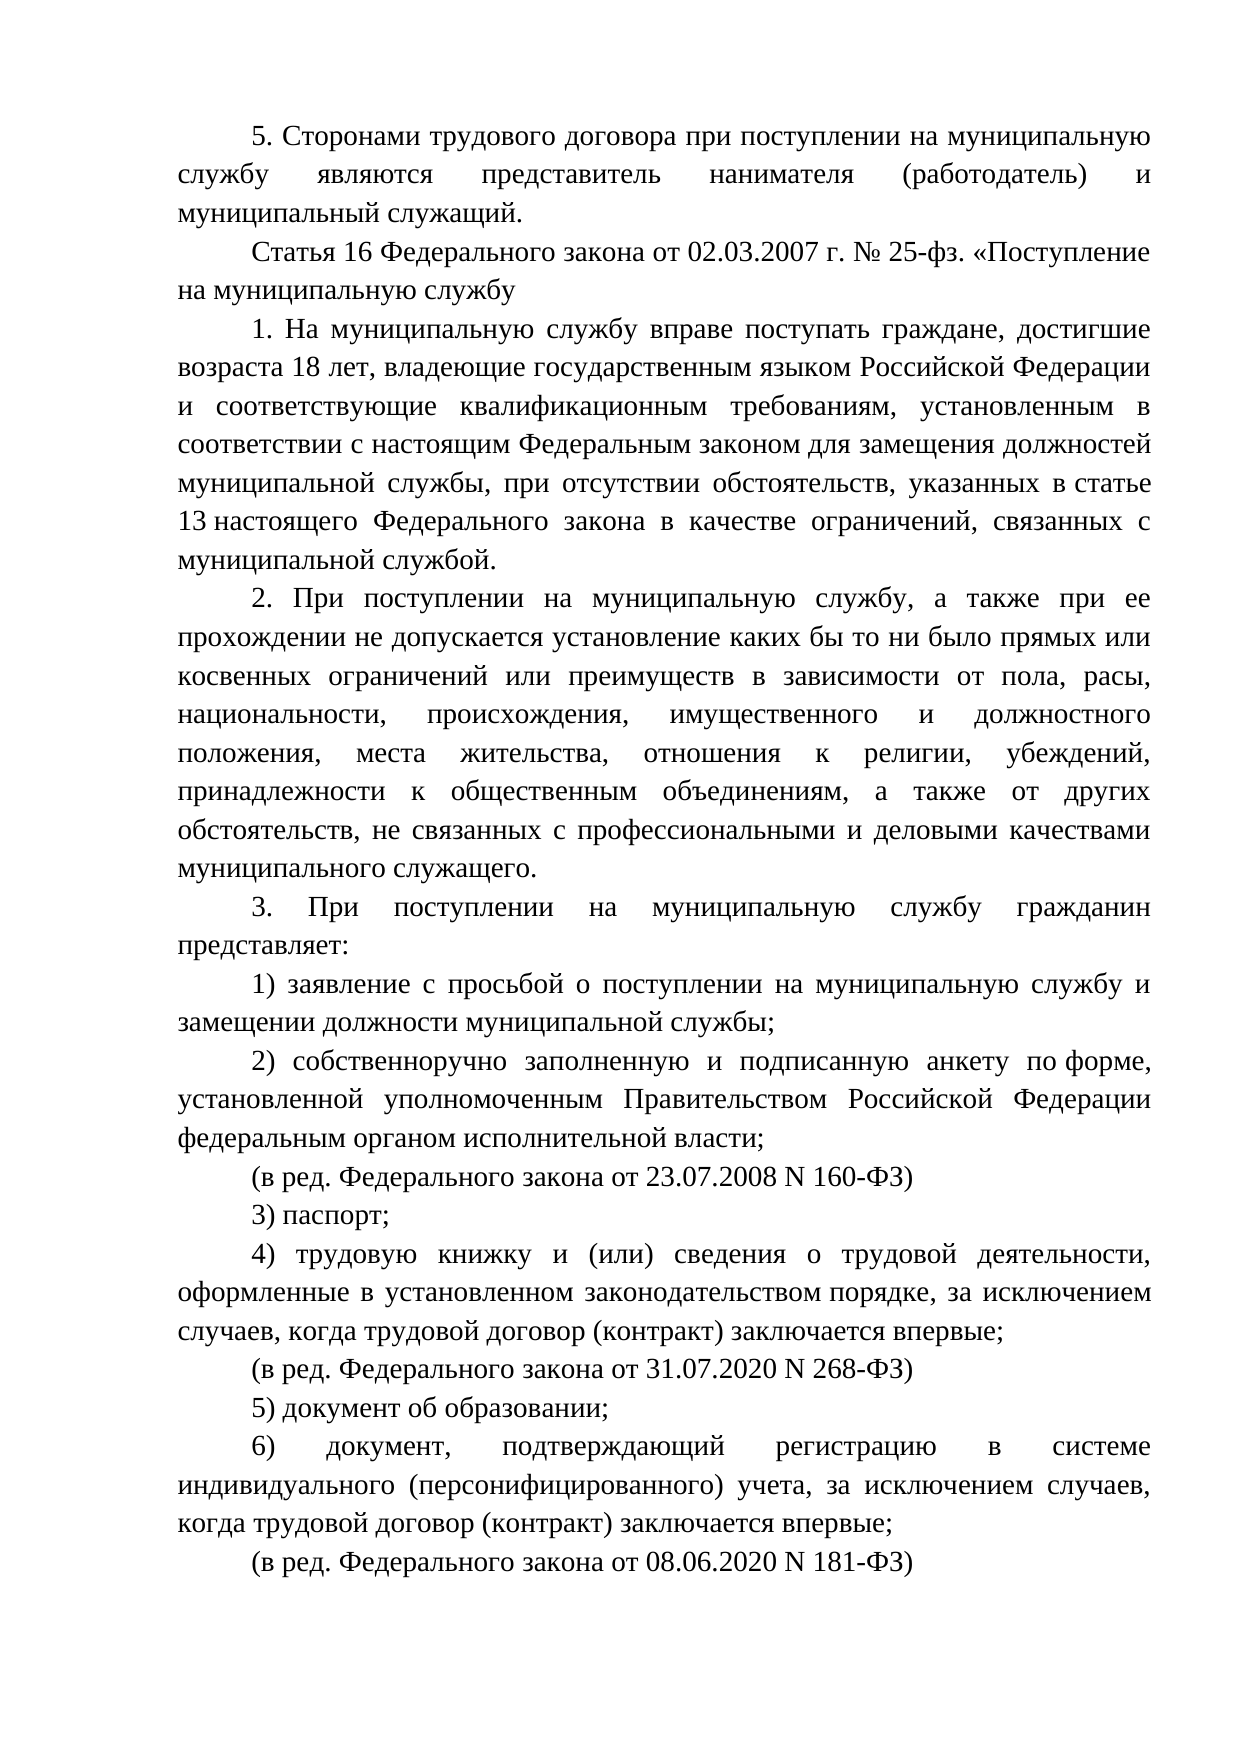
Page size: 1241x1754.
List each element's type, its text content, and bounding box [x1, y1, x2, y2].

text 1. На муниципальную службу вправе поступать граждане, достигшие возраста 18 лет, владеющие государственным языком Российской Федерации и соответствующие квалификационным требованиям, установленным в соответствии с настоящим Федеральным законом для замещения должностей муниципальной службы, при отсутствии обстоятельств, указанных в статье 13 настоящего Федерального закона в качестве ограничений, связанных с муниципальной службой. [177, 311, 1152, 576]
text 6) документ, подтверждающий регистрацию в системе индивидуального (персонифицированного) учета, за исключением случаев, когда трудовой договор (контракт) заключается впервые; [177, 1428, 1152, 1539]
text 3) паспорт; [177, 1197, 1152, 1231]
text (в ред. Федерального закона от 23.07.2008 N 160-ФЗ) [177, 1159, 1152, 1192]
text 2. При поступлении на муниципальную службу, а также при ее прохождении не допускается установление каких бы то ни было прямых или косвенных ограничений или преимуществ в зависимости от пола, расы, национальности, происхождения, имущественного и должностного положения, места жительства, отношения к религии, убеждений, принадлежности к общественным объединениям, а также от других обстоятельств, не связанных с профессиональными и деловыми качествами муниципального служащего. [177, 581, 1152, 884]
text Статья 16 Федерального закона от 02.03.2007 г. № 25-фз. «Поступление на муниципальную службу [177, 234, 1152, 306]
text 5) документ об образовании; [177, 1390, 1152, 1423]
text 5. Сторонами трудового договора при поступлении на муниципальную службу являются представитель нанимателя (работодатель) и муниципальный служащий. [177, 118, 1152, 229]
text 1) заявление с просьбой о поступлении на муниципальную службу и замещении должности муниципальной службы; [177, 966, 1152, 1038]
text (в ред. Федерального закона от 31.07.2020 N 268-ФЗ) [177, 1351, 1152, 1385]
text 3. При поступлении на муниципальную службу гражданин представляет: [177, 889, 1152, 961]
text 4) трудовую книжку и (или) сведения о трудовой деятельности, оформленные в установленном законодательством порядке, за исключением случаев, когда трудовой договор (контракт) заключается впервые; [177, 1236, 1152, 1346]
text 2) собственноручно заполненную и подписанную анкету по форме, установленной уполномоченным Правительством Российской Федерации федеральным органом исполнительной власти; [177, 1043, 1152, 1154]
text (в ред. Федерального закона от 08.06.2020 N 181-ФЗ) [177, 1544, 1152, 1578]
